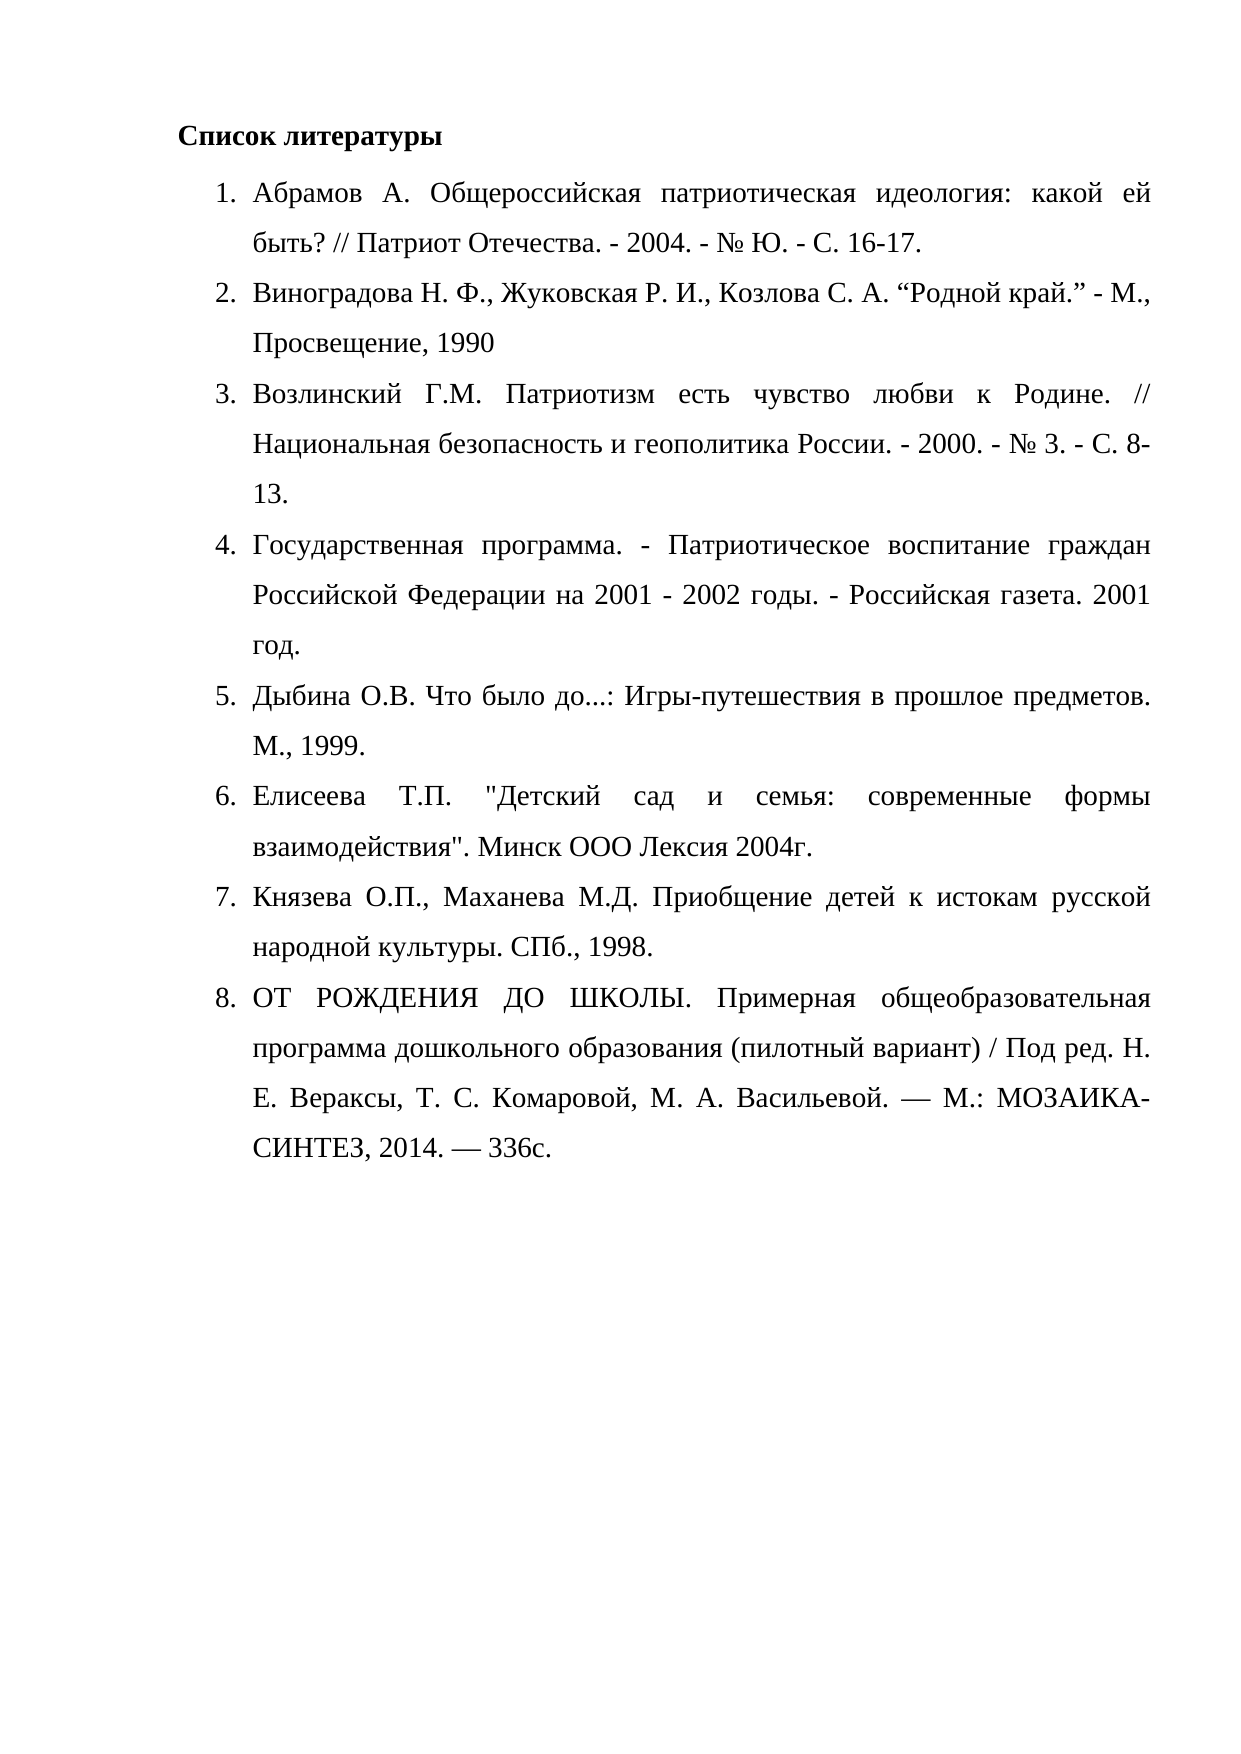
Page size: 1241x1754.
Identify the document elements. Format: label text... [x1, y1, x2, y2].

list ОТ РОЖДЕНИЯ ДО ШКОЛЫ. Примерная общеобразовательная программа дошкольного образования (пилотный вариант) / Под ред. Н. Е. Вераксы, Т. С. Комаровой, М. А. Васильевой. — М.: МОЗАИКА-СИНТЕЗ, 2014. — 336с. [215, 980, 1152, 1164]
list Возлинский Г.М. Патриотизм есть чувство любви к Родине. // Национальная безопасность и геополитика России. - 2000. - № 3. - С. 8- 13. [215, 376, 1152, 510]
list Дыбина О.В. Что было до...: Игры-путешествия в прошлое предметов. М., 1999. [215, 678, 1152, 762]
list Елисеева Т.П. "Детский сад и семья: современные формы взаимодействия". Минск ООО Лексия 2004г. [215, 778, 1152, 862]
text Список литературы [177, 118, 1152, 152]
list Абрамов А. Общероссийская патриотическая идеология: какой ей быть? // Патриот Отечества. - 2004. - № Ю. - С. 16-17. [215, 175, 1152, 258]
list Государственная программа. - Патриотическое воспитание граждан Российской Федерации на 2001 - 2002 годы. - Российская газета. 2001 год. [215, 527, 1152, 661]
list Князева О.П., Маханева М.Д. Приобщение детей к истокам русской народной культуры. СПб., 1998. [215, 879, 1152, 963]
list Виноградова Н. Ф., Жуковская Р. И., Козлова С. А. “Родной край.” - М., Просвещение, 1990 [215, 275, 1152, 359]
